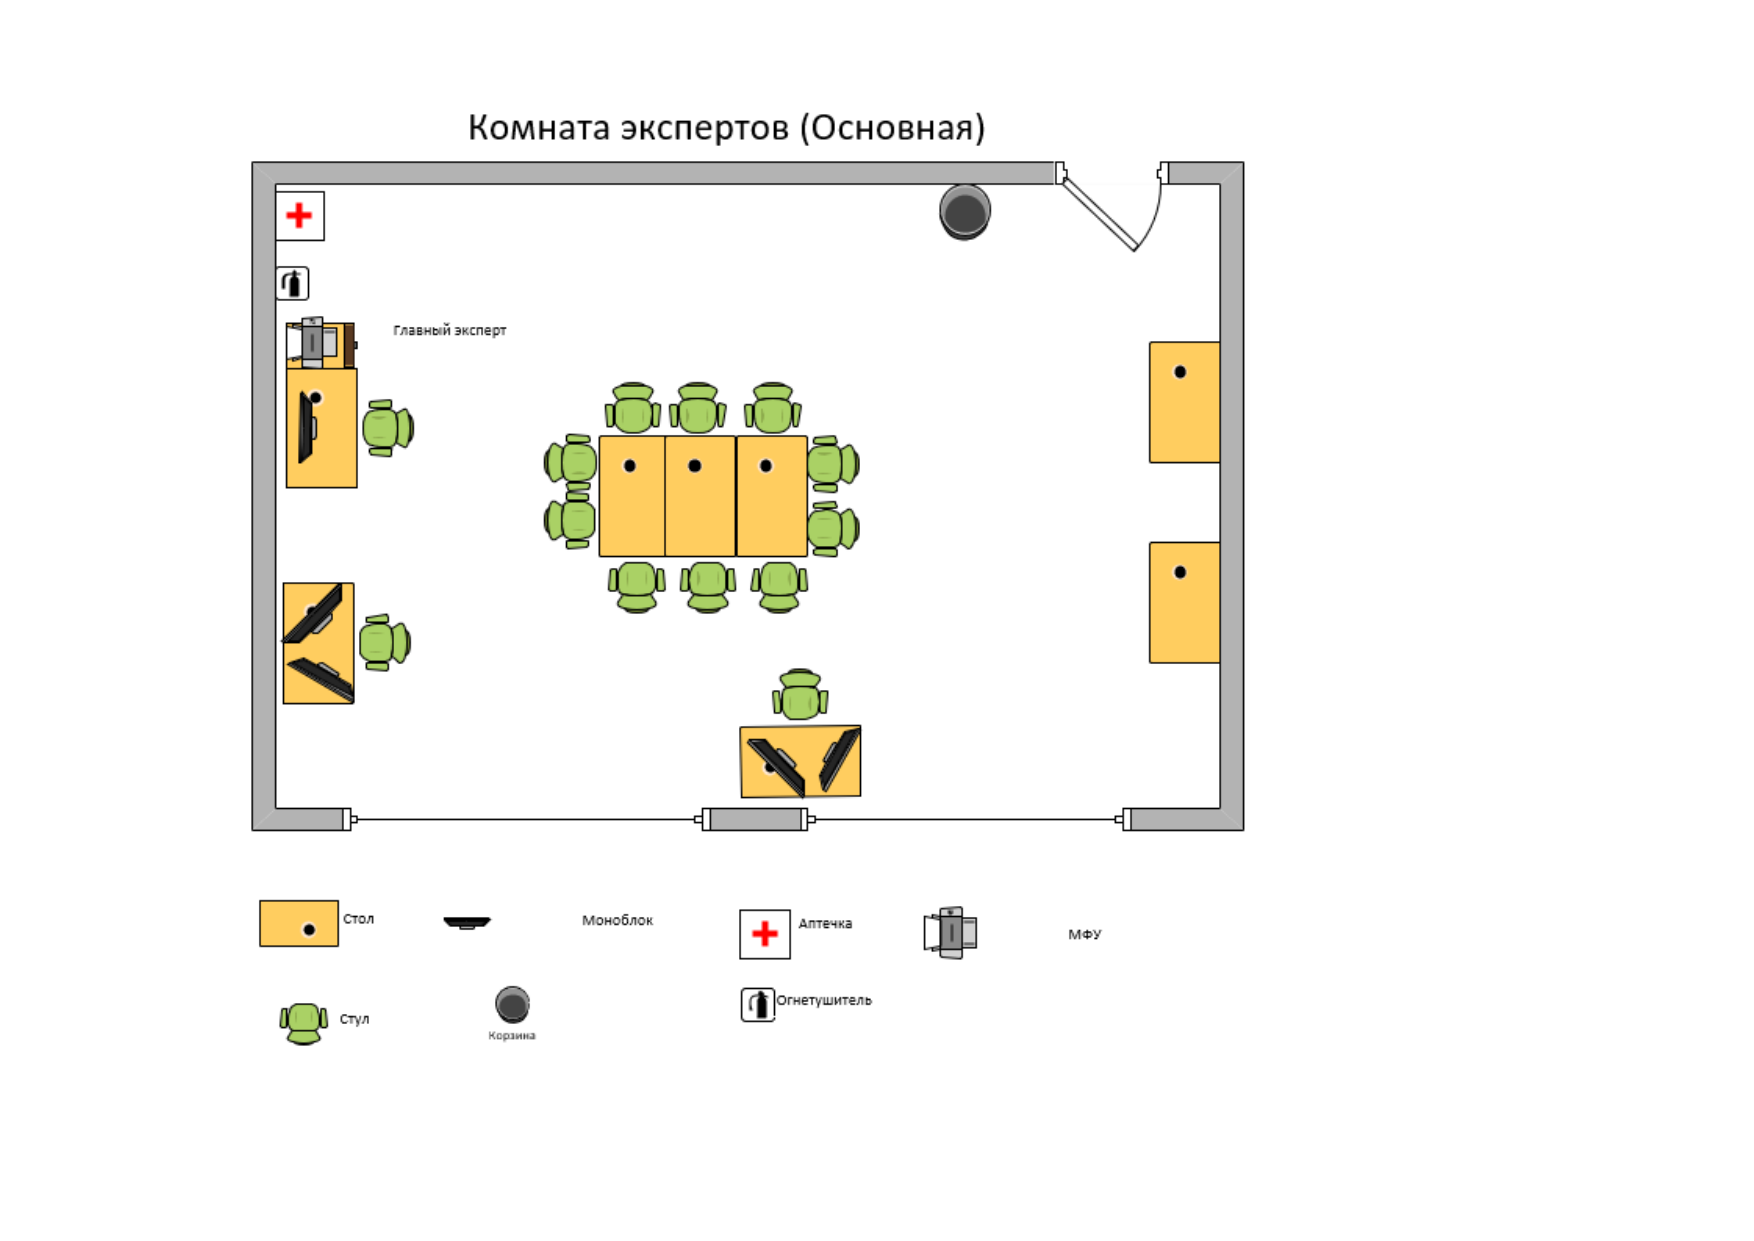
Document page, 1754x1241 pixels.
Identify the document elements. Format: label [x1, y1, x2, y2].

picture [75, 75, 1350, 1085]
